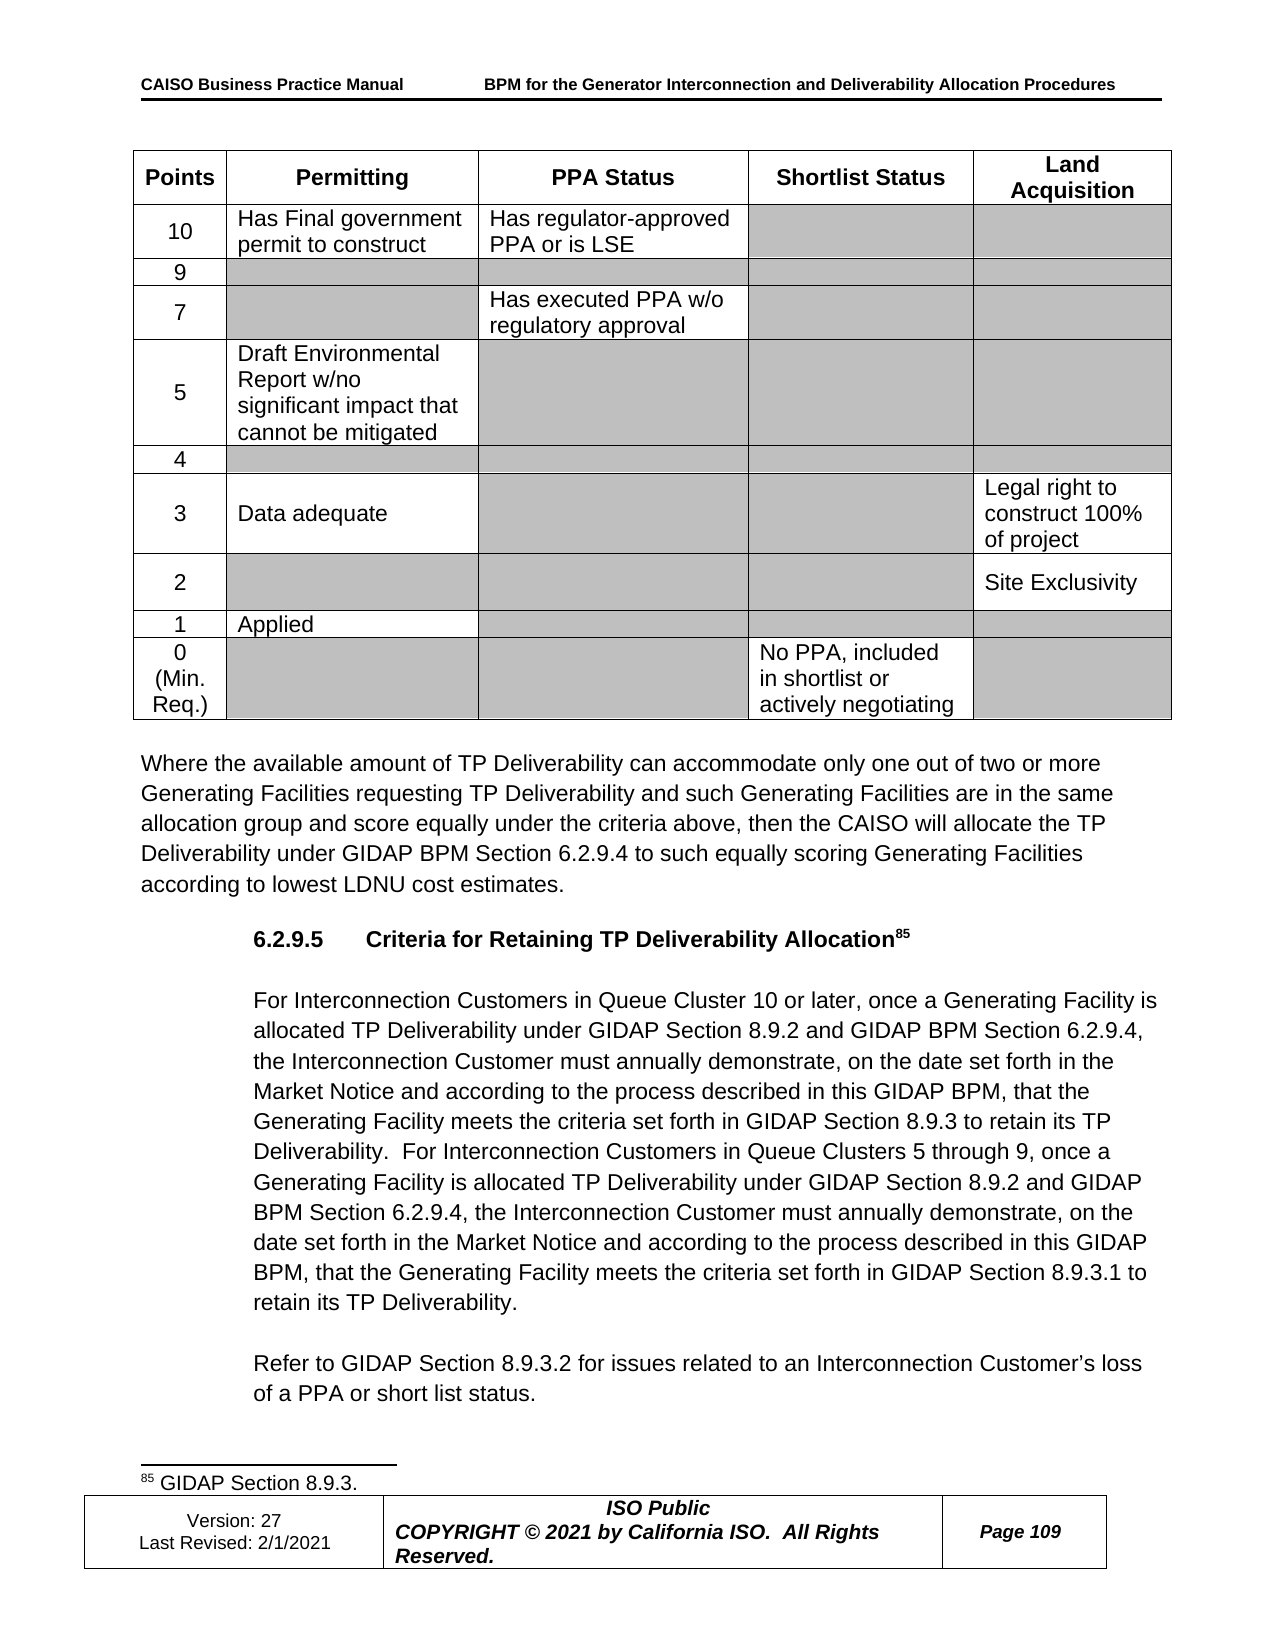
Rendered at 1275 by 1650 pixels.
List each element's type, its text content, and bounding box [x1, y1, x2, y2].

table_cell 4 [134, 446, 226, 472]
table_header Points [134, 151, 226, 204]
table_cell [749, 554, 973, 610]
table_cell [227, 286, 478, 339]
table_cell [479, 446, 748, 472]
table_cell [479, 638, 748, 718]
table_cell [227, 446, 478, 472]
table_cell [749, 446, 973, 472]
table_cell [479, 474, 748, 553]
table_cell [974, 446, 1171, 472]
table_cell [974, 259, 1171, 285]
table_cell Data adequate [227, 474, 478, 553]
table_cell [749, 474, 973, 553]
table_cell Has executed PPA w/o regulatory approval [479, 286, 748, 339]
table_cell [974, 611, 1171, 637]
table_cell 10 [134, 205, 226, 257]
table_cell Applied [227, 611, 478, 637]
table_cell [479, 554, 748, 610]
table_cell 5 [134, 340, 226, 445]
table_cell [974, 340, 1171, 445]
table_cell Site Exclusivity [974, 554, 1171, 610]
table_cell [974, 205, 1171, 257]
table_cell Legal right to construct 100% of project [974, 474, 1171, 553]
table_cell [479, 340, 748, 445]
table_cell Has regulator-approved PPA or is LSE [479, 205, 748, 257]
table_cell 7 [134, 286, 226, 339]
list Criteria for Retaining TP Deliverability Allocation [253, 926, 1162, 952]
text Refer to GIDAP Section 8.9.3.2 for issues related to an Interconnection Customer’s loss of a PPA or short list status. [253, 1350, 1162, 1406]
table_cell 9 [134, 259, 226, 285]
table_cell [479, 259, 748, 285]
table_header Shortlist Status [749, 151, 973, 204]
table_header PPA Status [479, 151, 748, 204]
table_header Permitting [227, 151, 478, 204]
table_cell Draft Environmental Report w/no significant impact that cannot be mitigated [227, 340, 478, 445]
table_cell 3 [134, 474, 226, 553]
table_cell [749, 286, 973, 339]
table_cell [749, 611, 973, 637]
table_cell [974, 286, 1171, 339]
table_cell [479, 611, 748, 637]
table_cell Has Final government permit to construct [227, 205, 478, 257]
table_cell [749, 259, 973, 285]
table_cell [749, 340, 973, 445]
table_cell 2 [134, 554, 226, 610]
table_header Land Acquisition [974, 151, 1171, 204]
table_cell [227, 638, 478, 718]
table_cell [227, 259, 478, 285]
table_cell [974, 638, 1171, 718]
table_cell [749, 205, 973, 257]
table_cell No PPA, included in shortlist or actively negotiating [749, 638, 973, 718]
table_cell 1 [134, 611, 226, 637]
text For Interconnection Customers in Queue Cluster 10 or later, once a Generating Facility is allocated TP Deliverability under GIDAP Section 8.9.2 and GIDAP BPM Section 6.2.9.4, the Interconnection Customer must annually demonstrate, on the date set forth in the Market Notice and according to the process described in this GIDAP BPM, that the Generating Facility meets the criteria set forth in GIDAP Section 8.9.3 to retain its TP Deliverability. For Interconnection Customers in Queue Clusters 5 through 9, once a Generating Facility is allocated TP Deliverability under GIDAP Section 8.9.2 and GIDAP BPM Section 6.2.9.4, the Interconnection Customer must annually demonstrate, on the date set forth in the Market Notice and according to the process described in this GIDAP BPM, that the Generating Facility meets the criteria set forth in GIDAP Section 8.9.3.1 to retain its TP Deliverability. [253, 987, 1162, 1316]
table_cell [227, 554, 478, 610]
table_cell 0 (Min. Req.) [134, 638, 226, 718]
text Where the available amount of TP Deliverability can accommodate only one out of two or more Generating Facilities requesting TP Deliverability and such Generating Facilities are in the same allocation group and score equally under the criteria above, then the CAISO will allocate the TP Deliverability under GIDAP BPM Section 6.2.9.4 to such equally scoring Generating Facilities according to lowest LDNU cost estimates. [141, 750, 1162, 897]
